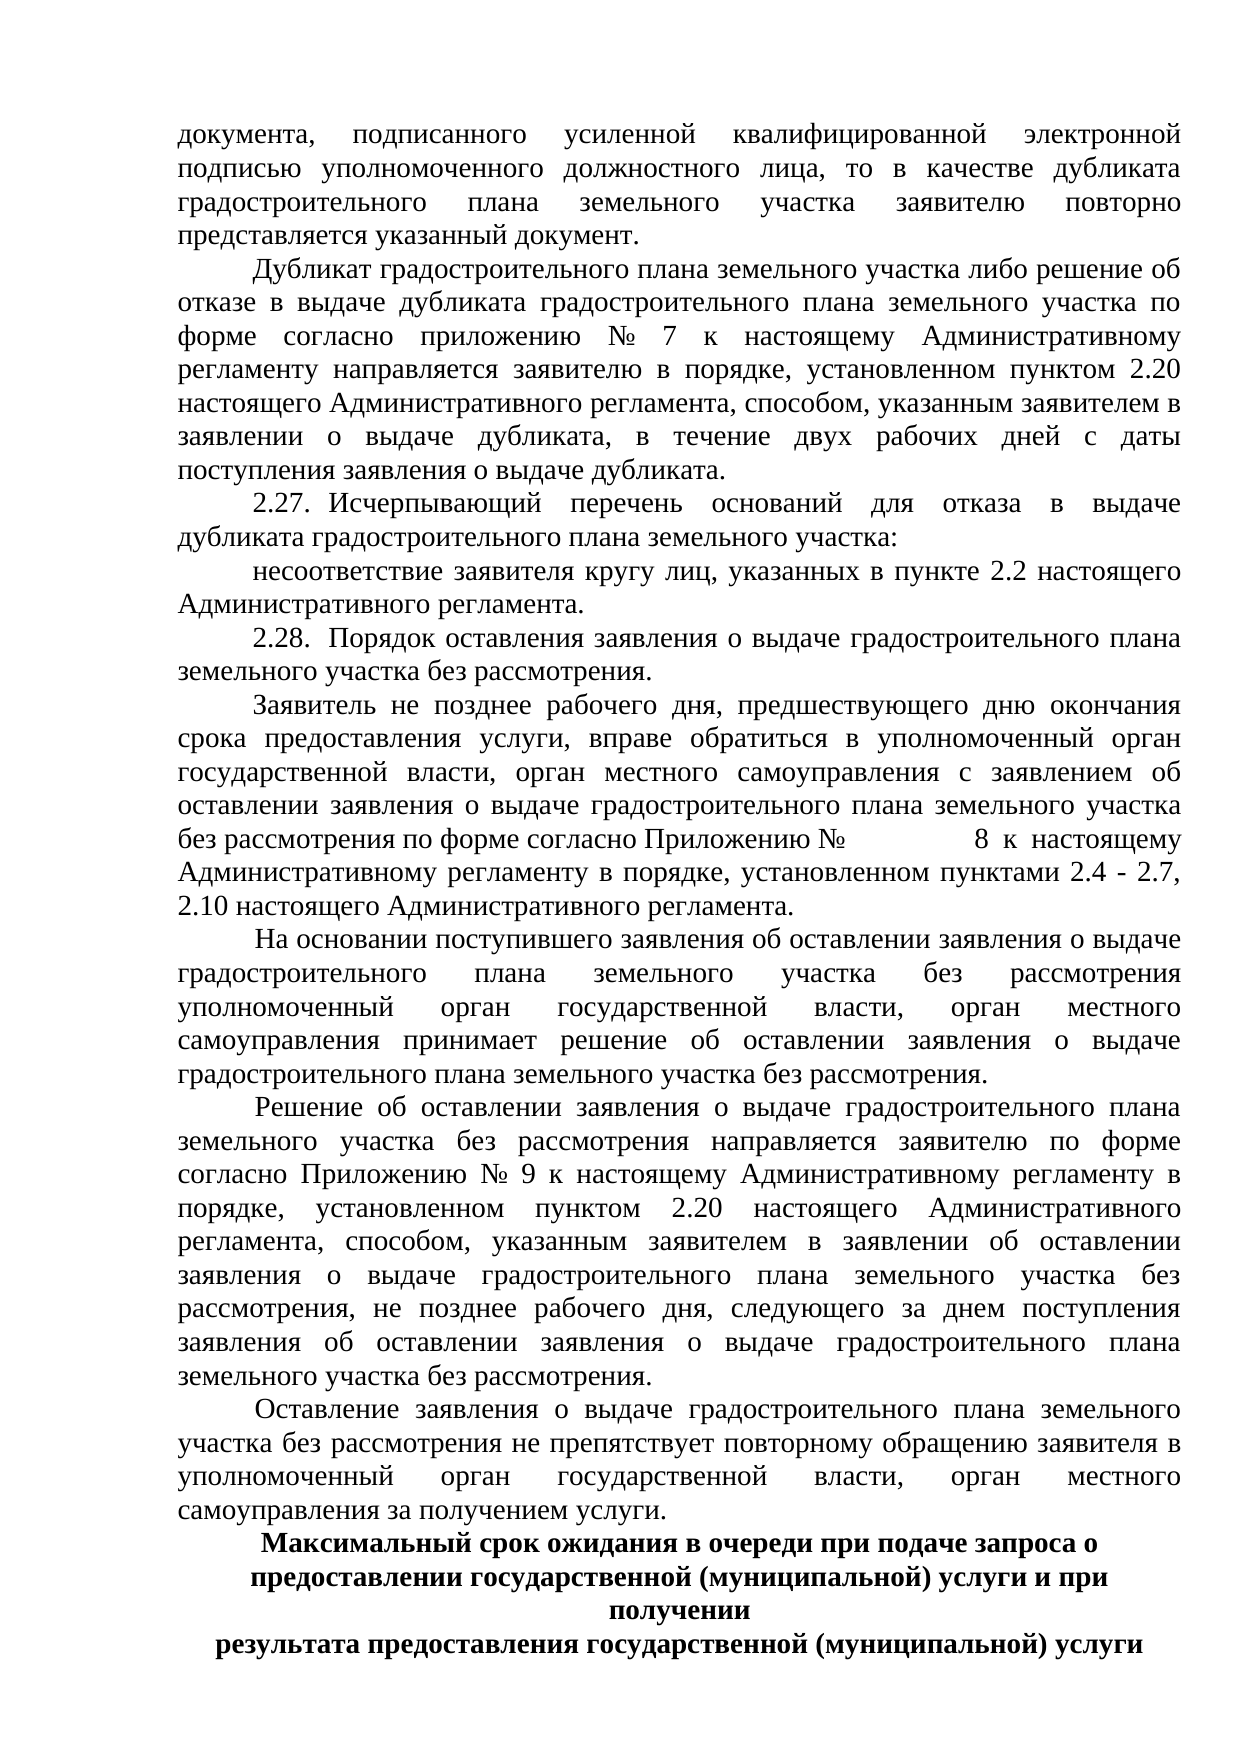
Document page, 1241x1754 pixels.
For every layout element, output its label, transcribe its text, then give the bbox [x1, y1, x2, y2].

list Порядок оставления заявления о выдаче градостроительного плана земельного участка без рассмотрения. [177, 620, 1182, 687]
text Заявитель не позднее рабочего дня, предшествующего дню окончания срока предоставления услуги, вправе обратиться в уполномоченный орган государственной власти, орган местного самоуправления с заявлением об оставлении заявления о выдаче градостроительного плана земельного участка без рассмотрения по форме согласно Приложению № 8 к настоящему Административному регламенту в порядке, установленном пунктами 2.4 - 2.7, 2.10 настоящего Административного регламента. [177, 687, 1182, 922]
list Исчерпывающий перечень оснований для отказа в выдаче дубликата градостроительного плана земельного участка: [177, 486, 1182, 553]
text Максимальный срок ожидания в очереди при подаче запроса о предоставлении государственной (муниципальной) услуги и при получении результата предоставления государственной (муниципальной) услуги [177, 1525, 1182, 1659]
text несоответствие заявителя кругу лиц, указанных в пункте 2.2 настоящего Административного регламента. [177, 553, 1182, 620]
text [177, 117, 1182, 251]
text Дубликат градостроительного плана земельного участка либо решение об отказе в выдаче дубликата градостроительного плана земельного участка по форме согласно приложению № 7 к настоящему Административному регламенту направляется заявителю в порядке, установленном пунктом 2.20 настоящего Административного регламента, способом, указанным заявителем в заявлении о выдаче дубликата, в течение двух рабочих дней с даты поступления заявления о выдаче дубликата. [177, 251, 1182, 486]
text На основании поступившего заявления об оставлении заявления о выдаче градостроительного плана земельного участка без рассмотрения уполномоченный орган государственной власти, орган местного самоуправления принимает решение об оставлении заявления о выдаче градостроительного плана земельного участка без рассмотрения. [177, 922, 1182, 1089]
text Решение об оставлении заявления о выдаче градостроительного плана земельного участка без рассмотрения направляется заявителю по форме согласно Приложению № 9 к настоящему Административному регламенту в порядке, установленном пунктом 2.20 настоящего Административного регламента, способом, указанным заявителем в заявлении об оставлении заявления о выдаче градостроительного плана земельного участка без рассмотрения, не позднее рабочего дня, следующего за днем поступления заявления об оставлении заявления о выдаче градостроительного плана земельного участка без рассмотрения. [177, 1089, 1182, 1391]
text Оставление заявления о выдаче градостроительного плана земельного участка без рассмотрения не препятствует повторному обращению заявителя в уполномоченный орган государственной власти, орган местного самоуправления за получением услуги. [177, 1391, 1182, 1525]
